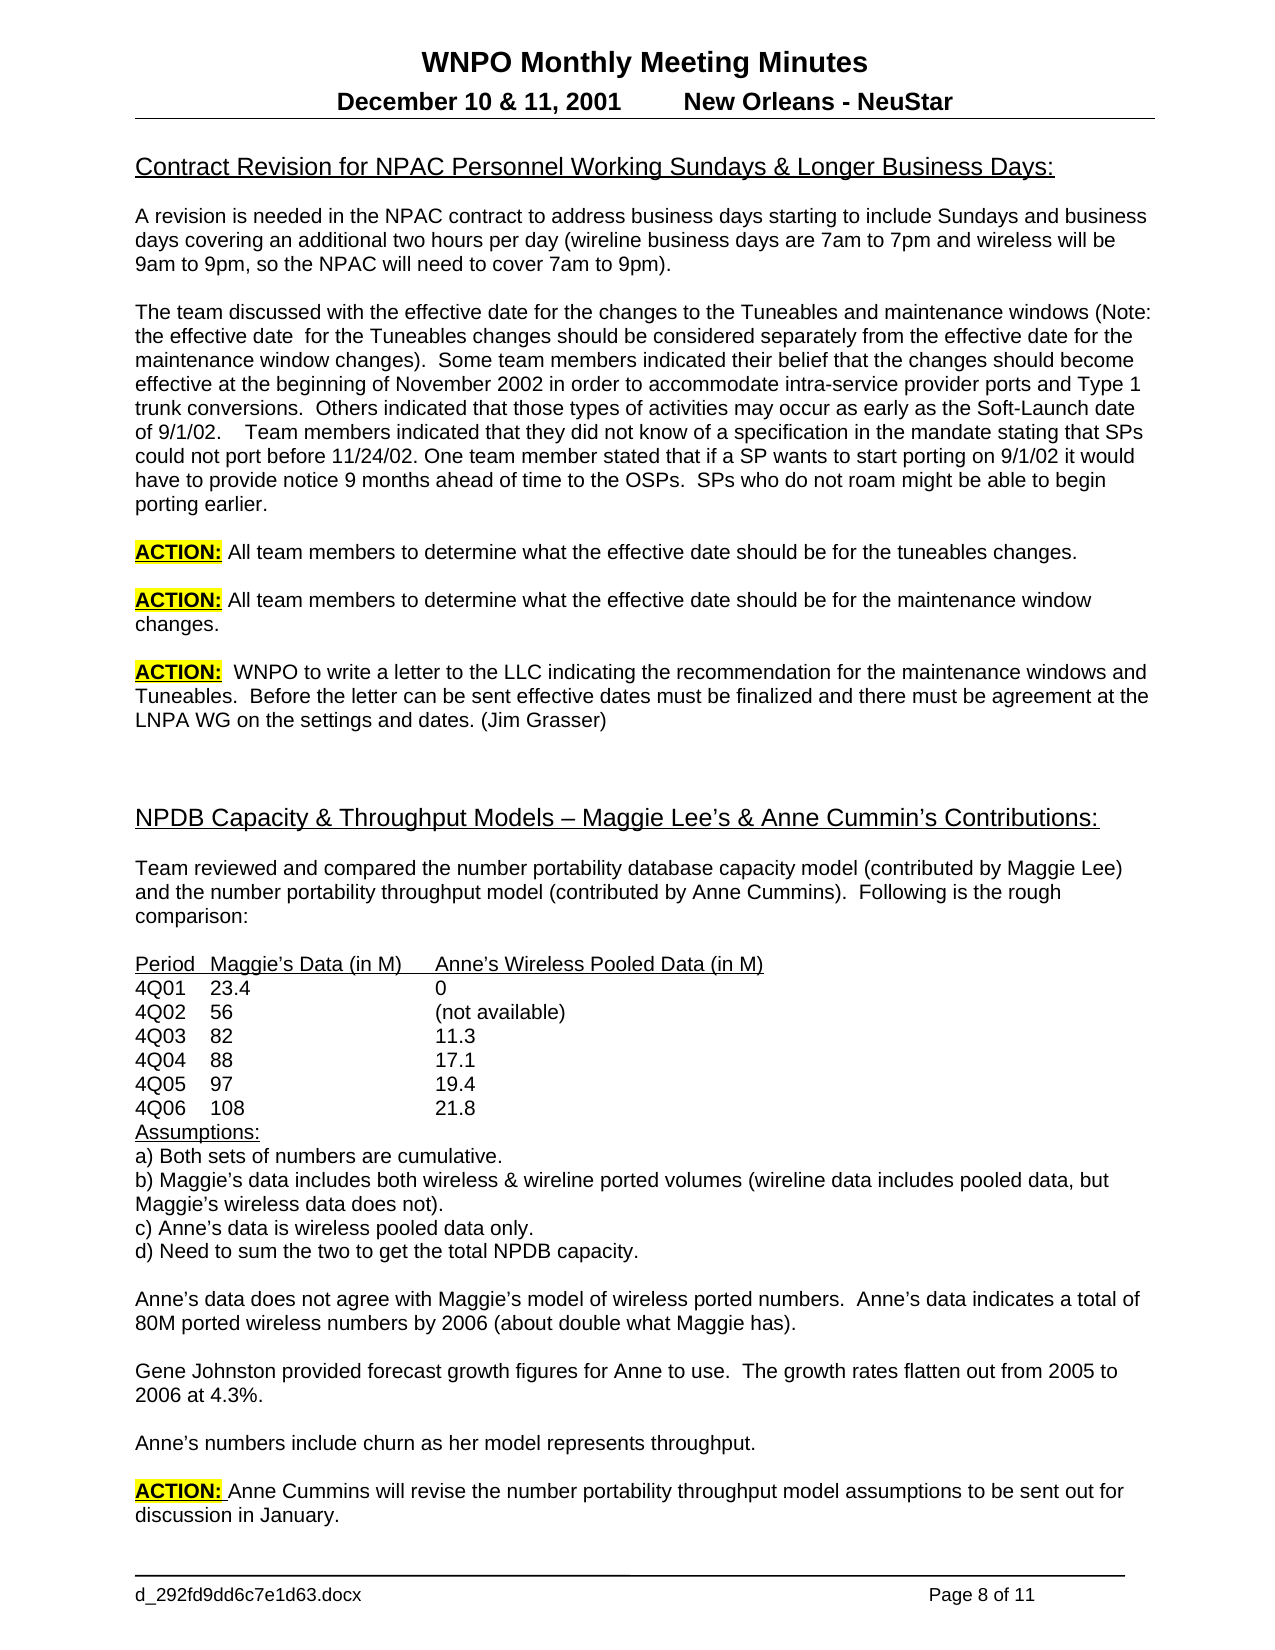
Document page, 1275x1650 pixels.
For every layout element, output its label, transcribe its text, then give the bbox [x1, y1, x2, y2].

text Anne’s data does not agree with Maggie’s model of wireless ported numbers. Anne’s data indicates a total of 80M ported wireless numbers by 2006 (about double what Maggie has). [135, 1287, 1155, 1335]
text 4Q04 88 17.1 [135, 1048, 1155, 1072]
text 4Q01 23.4 0 [135, 976, 1155, 1000]
text 4Q06 108 21.8 [135, 1096, 1155, 1119]
text ACTION: All team members to determine what the effective date should be for the maintenance window changes. [135, 588, 1155, 636]
text Team reviewed and compared the number portability database capacity model (contributed by Maggie Lee) and the number portability throughput model (contributed by Anne Cummins). Following is the rough comparison: [135, 856, 1155, 928]
text ACTION: Anne Cummins will revise the number portability throughput model assumptions to be sent out for discussion in January. [135, 1479, 1155, 1527]
text c) Anne’s data is wireless pooled data only. [135, 1215, 1155, 1239]
text Anne’s numbers include churn as her model represents throughput. [135, 1431, 1155, 1455]
text d) Need to sum the two to get the total NPDB capacity. [135, 1239, 1155, 1263]
text A revision is needed in the NPAC contract to address business days starting to include Sundays and business days covering an additional two hours per day (wireline business days are 7am to 7pm and wireless will be 9am to 9pm, so the NPAC will need to cover 7am to 9pm). [135, 204, 1155, 276]
text Period Maggie’s Data (in M) Anne’s Wireless Pooled Data (in M) [135, 952, 1155, 976]
text 4Q02 56 (not available) [135, 1000, 1155, 1024]
text Contract Revision for NPAC Personnel Working Sundays & Longer Business Days: [135, 152, 1155, 180]
text 4Q05 97 19.4 [135, 1072, 1155, 1096]
text ACTION: All team members to determine what the effective date should be for the tuneables changes. [222, 540, 1155, 564]
text b) Maggie’s data includes both wireless & wireline ported volumes (wireline data includes pooled data, but Maggie’s wireless data does not). [135, 1167, 1155, 1215]
text 4Q03 82 11.3 [135, 1024, 1155, 1048]
text Gene Johnston provided forecast growth figures for Anne to use. The growth rates flatten out from 2005 to 2006 at 4.3%. [135, 1359, 1155, 1407]
text The team discussed with the effective date for the changes to the Tuneables and maintenance windows (Note: the effective date for the Tuneables changes should be considered separately from the effective date for the maintenance window changes). Some team members indicated their belief that the changes should become effective at the beginning of November 2002 in order to accommodate intra-service provider ports and Type 1 trunk conversions. Others indicated that those types of activities may occur as early as the Soft-Launch date of 9/1/02. Team members indicated that they did not know of a specification in the mandate stating that SPs could not port before 11/24/02. One team member stated that if a SP wants to start porting on 9/1/02 it would have to provide notice 9 months ahead of time to the OSPs. SPs who do not roam might be able to begin porting earlier. [135, 300, 1155, 516]
text ACTION: WNPO to write a letter to the LLC indicating the recommendation for the maintenance windows and Tuneables. Before the letter can be sent effective dates must be finalized and there must be agreement at the LNPA WG on the settings and dates. (Jim Grasser) [135, 659, 1155, 731]
text a) Both sets of numbers are cumulative. [135, 1143, 1155, 1167]
text Assumptions: [135, 1119, 1155, 1143]
text NPDB Capacity & Throughput Models – Maggie Lee’s & Anne Cummin’s Contributions: [135, 803, 1155, 832]
